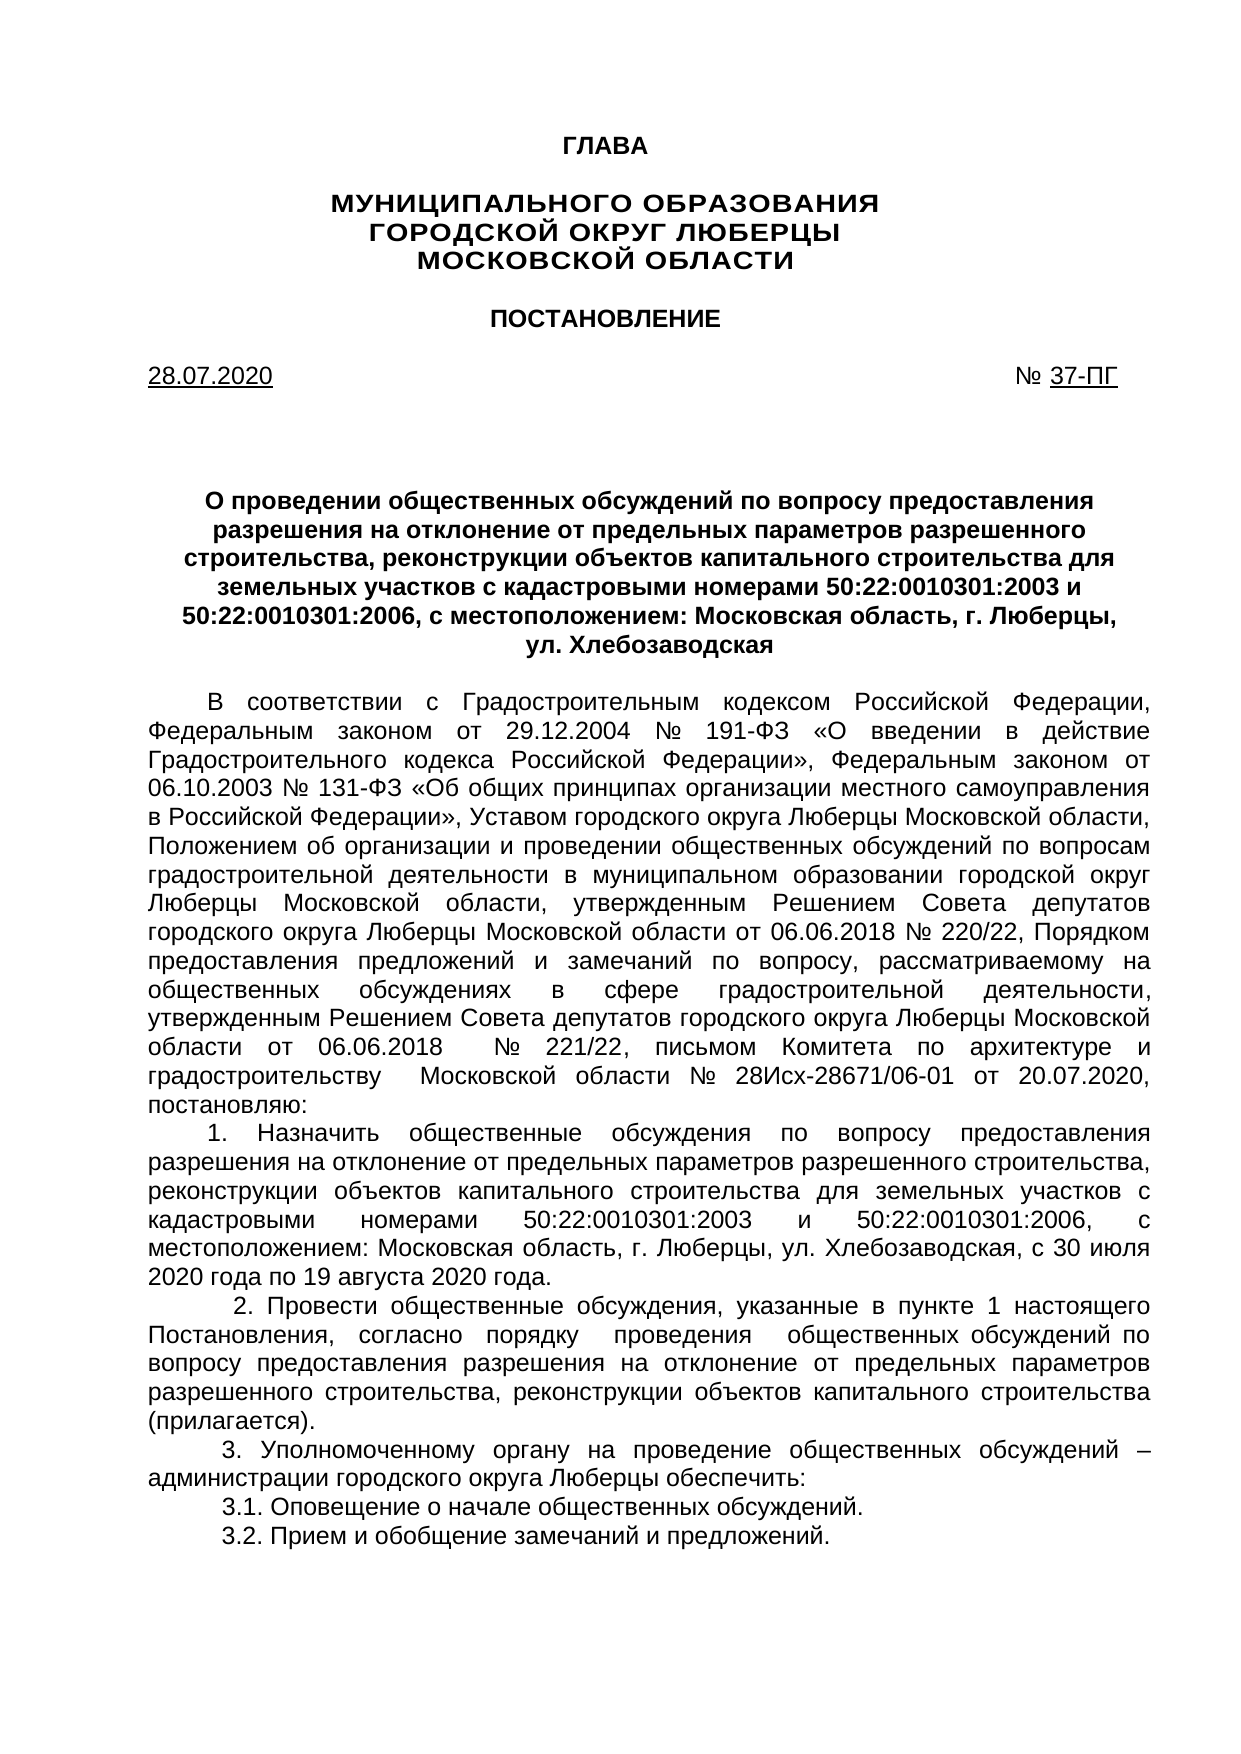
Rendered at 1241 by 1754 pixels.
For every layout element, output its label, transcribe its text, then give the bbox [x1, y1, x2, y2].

text 3. Уполномоченному органу на проведение общественных обсуждений – администрации городского округа Люберцы обеспечить: [148, 1435, 1152, 1492]
text МУНИЦИПАЛЬНОГО ОБРАЗОВАНИЯ [0, 189, 1240, 218]
text В соответствии с Градостроительным кодексом Российской Федерации, Федеральным законом от 29.12.2004 № 191-ФЗ «О введении в действие Градостроительного кодекса Российской Федерации», Федеральным законом от 06.10.2003 № 131-ФЗ «Об общих принципах организации местного самоуправления в Российской Федерации», Уставом городского округа Люберцы Московской области, Положением об организации и проведении общественных обсуждений по вопросам градостроительной деятельности в муниципальном образовании городской округ Люберцы Московской области, утвержденным Решением Совета депутатов городского округа Люберцы Московской области от 06.06.2018 № 220/22, Порядком предоставления предложений и замечаний по вопросу, рассматриваемому на общественных обсуждениях в сфере градостроительной деятельности, утвержденным Решением Совета депутатов городского округа Люберцы Московской области от 06.06.2018 № 221/22, письмом Комитета по архитектуре и градостроительству Московской области № 28Исх-28671/06-01 от 20.07.2020, постановляю: [148, 687, 1152, 1118]
text 2. Провести общественные обсуждения, указанные в пункте 1 настоящего Постановления, согласно порядку проведения общественных обсуждений по вопросу предоставления разрешения на отклонение от предельных параметров разрешенного строительства, реконструкции объектов капитального строительства (прилагается). [148, 1291, 1152, 1435]
text ГЛАВА [0, 131, 1240, 160]
subtitle О проведении общественных обсуждений по вопросу предоставления разрешения на отклонение от предельных параметров разрешенного строительства, реконструкции объектов капитального строительства для земельных участков с кадастровыми номерами 50:22:0010301:2003 и 50:22:0010301:2006, с местоположением: Московская область, г. Люберцы, ул. Хлебозаводская [148, 486, 1152, 658]
text 1. Назначить общественные обсуждения по вопросу предоставления разрешения на отклонение от предельных параметров разрешенного строительства, реконструкции объектов капитального строительства для земельных участков с кадастровыми номерами 50:22:0010301:2003 и 50:22:0010301:2006, с местоположением: Московская область, г. Люберцы, ул. Хлебозаводская, с 30 июля 2020 года по 19 августа 2020 года. [148, 1118, 1152, 1291]
text ГОРОДСКОЙ ОКРУГ ЛЮБЕРЦЫ МОСКОВСКОЙ ОБЛАСТИ [0, 218, 1240, 275]
text 28.07.2020 № 37-ПГ [148, 361, 1152, 390]
text 3.2. Прием и обобщение замечаний и предложений. [148, 1521, 1152, 1550]
text ПОСТАНОВЛЕНИЕ [0, 304, 1240, 333]
text 3.1. Оповещение о начале общественных обсуждений. [148, 1492, 1152, 1521]
